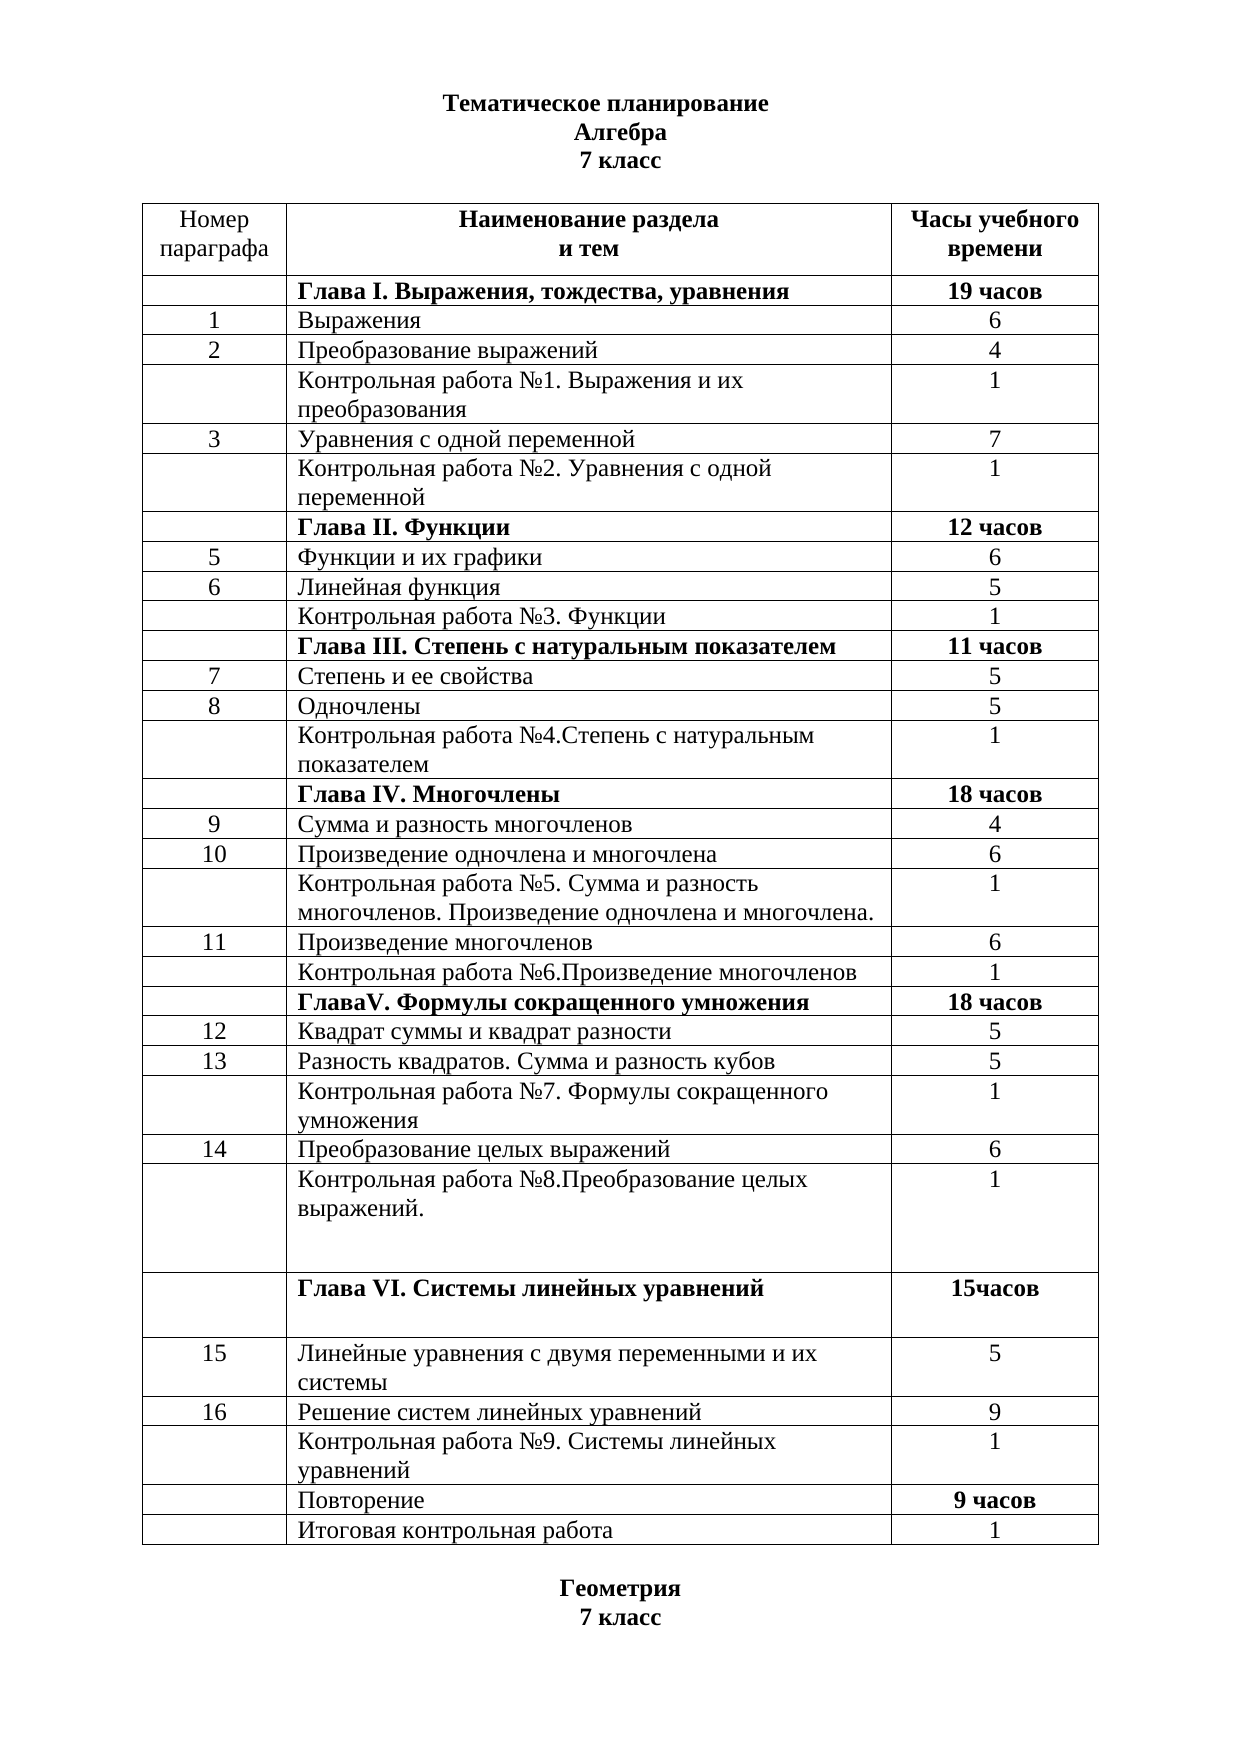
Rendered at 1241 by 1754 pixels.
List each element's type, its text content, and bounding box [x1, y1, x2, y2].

table_cell Контрольная работа №9. Системы линейных уравнений [287, 1426, 891, 1484]
table_cell Глава II. Функции [287, 512, 891, 541]
table_cell [143, 454, 286, 511]
table_cell Повторение [287, 1485, 891, 1514]
table_cell 11 часов [892, 631, 1098, 660]
table_cell 6 [892, 1135, 1098, 1163]
table_cell [143, 601, 286, 630]
table_cell 12 [143, 1016, 286, 1045]
table_cell 5 [892, 1338, 1098, 1396]
table_cell 3 [143, 424, 286, 452]
table_cell 5 [892, 1016, 1098, 1045]
table_cell 5 [892, 661, 1098, 690]
table_cell 4 [892, 809, 1098, 838]
table_cell 4 [892, 335, 1098, 364]
table_cell 6 [892, 927, 1098, 956]
text Алгебра [118, 117, 1122, 145]
table_cell [143, 869, 286, 926]
table_cell 1 [892, 721, 1098, 778]
table_header Наименование раздела и тем [287, 204, 891, 275]
table_cell 6 [892, 542, 1098, 571]
table_cell [143, 1485, 286, 1514]
table_cell Квадрат суммы и квадрат разности [287, 1016, 891, 1045]
table_cell 10 [143, 839, 286, 867]
table_cell 13 [143, 1046, 286, 1075]
table_cell 2 [143, 335, 286, 364]
table_cell [143, 1426, 286, 1484]
table_cell 1 [892, 365, 1098, 423]
table_cell 5 [892, 1046, 1098, 1075]
table_cell ГлаваV. Формулы сокращенного умножения [287, 987, 891, 1015]
table_cell Контрольная работа №4.Степень с натуральным показателем [287, 721, 891, 778]
table_cell Контрольная работа №6.Произведение многочленов [287, 957, 891, 986]
text 7 класс [118, 1602, 1122, 1631]
table_cell Контрольная работа №1. Выражения и их преобразования [287, 365, 891, 423]
table_cell 15часов [892, 1273, 1098, 1337]
table_cell 7 [143, 661, 286, 690]
table_cell Контрольная работа №5. Сумма и разность многочленов. Произведение одночлена и многочлена. [287, 869, 891, 926]
table_cell 8 [143, 691, 286, 719]
table_cell Одночлены [287, 691, 891, 719]
table_cell [143, 721, 286, 778]
table_cell Глава III. Степень с натуральным показателем [287, 631, 891, 660]
table_header Номер параграфа [143, 204, 286, 275]
table_cell Линейная функция [287, 572, 891, 600]
table_cell Контрольная работа №2. Уравнения с одной переменной [287, 454, 891, 511]
table_cell Контрольная работа №7. Формулы сокращенного умножения [287, 1076, 891, 1133]
table_cell 1 [892, 957, 1098, 986]
table_cell [143, 1273, 286, 1337]
table_cell 9 часов [892, 1485, 1098, 1514]
table_cell [143, 1076, 286, 1133]
table_cell 5 [892, 572, 1098, 600]
table_cell [143, 512, 286, 541]
table_cell 6 [892, 839, 1098, 867]
table_cell 11 [143, 927, 286, 956]
table_cell Функции и их графики [287, 542, 891, 571]
table_cell 19 часов [892, 276, 1098, 304]
table_cell [143, 631, 286, 660]
table_cell Степень и ее свойства [287, 661, 891, 690]
table_cell Решение систем линейных уравнений [287, 1397, 891, 1425]
table_cell 1 [143, 306, 286, 334]
table_cell Линейные уравнения с двумя переменными и их системы [287, 1338, 891, 1396]
table_cell 15 [143, 1338, 286, 1396]
text Тематическое планирование [118, 88, 1093, 117]
table_cell [143, 987, 286, 1015]
table_cell Глава VI. Системы линейных уравнений [287, 1273, 891, 1337]
table_cell Преобразование целых выражений [287, 1135, 891, 1163]
table_cell 16 [143, 1397, 286, 1425]
table_cell Контрольная работа №8.Преобразование целых выражений. [287, 1164, 891, 1272]
text Геометрия [118, 1573, 1122, 1602]
table_cell 9 [143, 809, 286, 838]
table_cell Преобразование выражений [287, 335, 891, 364]
table_cell [143, 957, 286, 986]
table_cell 5 [143, 542, 286, 571]
table_cell 1 [892, 869, 1098, 926]
table_cell [143, 276, 286, 304]
table_cell 6 [143, 572, 286, 600]
table_cell Выражения [287, 306, 891, 334]
table_cell 9 [892, 1397, 1098, 1425]
table_cell Глава IV. Многочлены [287, 779, 891, 808]
table_cell 1 [892, 1076, 1098, 1133]
table_cell 12 часов [892, 512, 1098, 541]
table_cell 7 [892, 424, 1098, 452]
table_header Часы учебного времени [892, 204, 1098, 275]
table_cell Контрольная работа №3. Функции [287, 601, 891, 630]
table_cell 1 [892, 601, 1098, 630]
table_cell Произведение многочленов [287, 927, 891, 956]
table_cell 1 [892, 1164, 1098, 1272]
table_cell Уравнения с одной переменной [287, 424, 891, 452]
table_cell 1 [892, 454, 1098, 511]
table_cell [143, 779, 286, 808]
table_cell [143, 1164, 286, 1272]
table_cell 18 часов [892, 987, 1098, 1015]
table_cell [143, 365, 286, 423]
table_cell 18 часов [892, 779, 1098, 808]
table_cell 14 [143, 1135, 286, 1163]
table_cell Разность квадратов. Сумма и разность кубов [287, 1046, 891, 1075]
table_cell Глава I. Выражения, тождества, уравнения [287, 276, 891, 304]
table_cell 6 [892, 306, 1098, 334]
table_cell 1 [892, 1426, 1098, 1484]
table_cell [143, 1515, 286, 1543]
table_cell Произведение одночлена и многочлена [287, 839, 891, 867]
table_cell 5 [892, 691, 1098, 719]
text 7 класс [118, 145, 1122, 174]
table_cell 1 [892, 1515, 1098, 1543]
table_cell Сумма и разность многочленов [287, 809, 891, 838]
table_cell Итоговая контрольная работа [287, 1515, 891, 1543]
